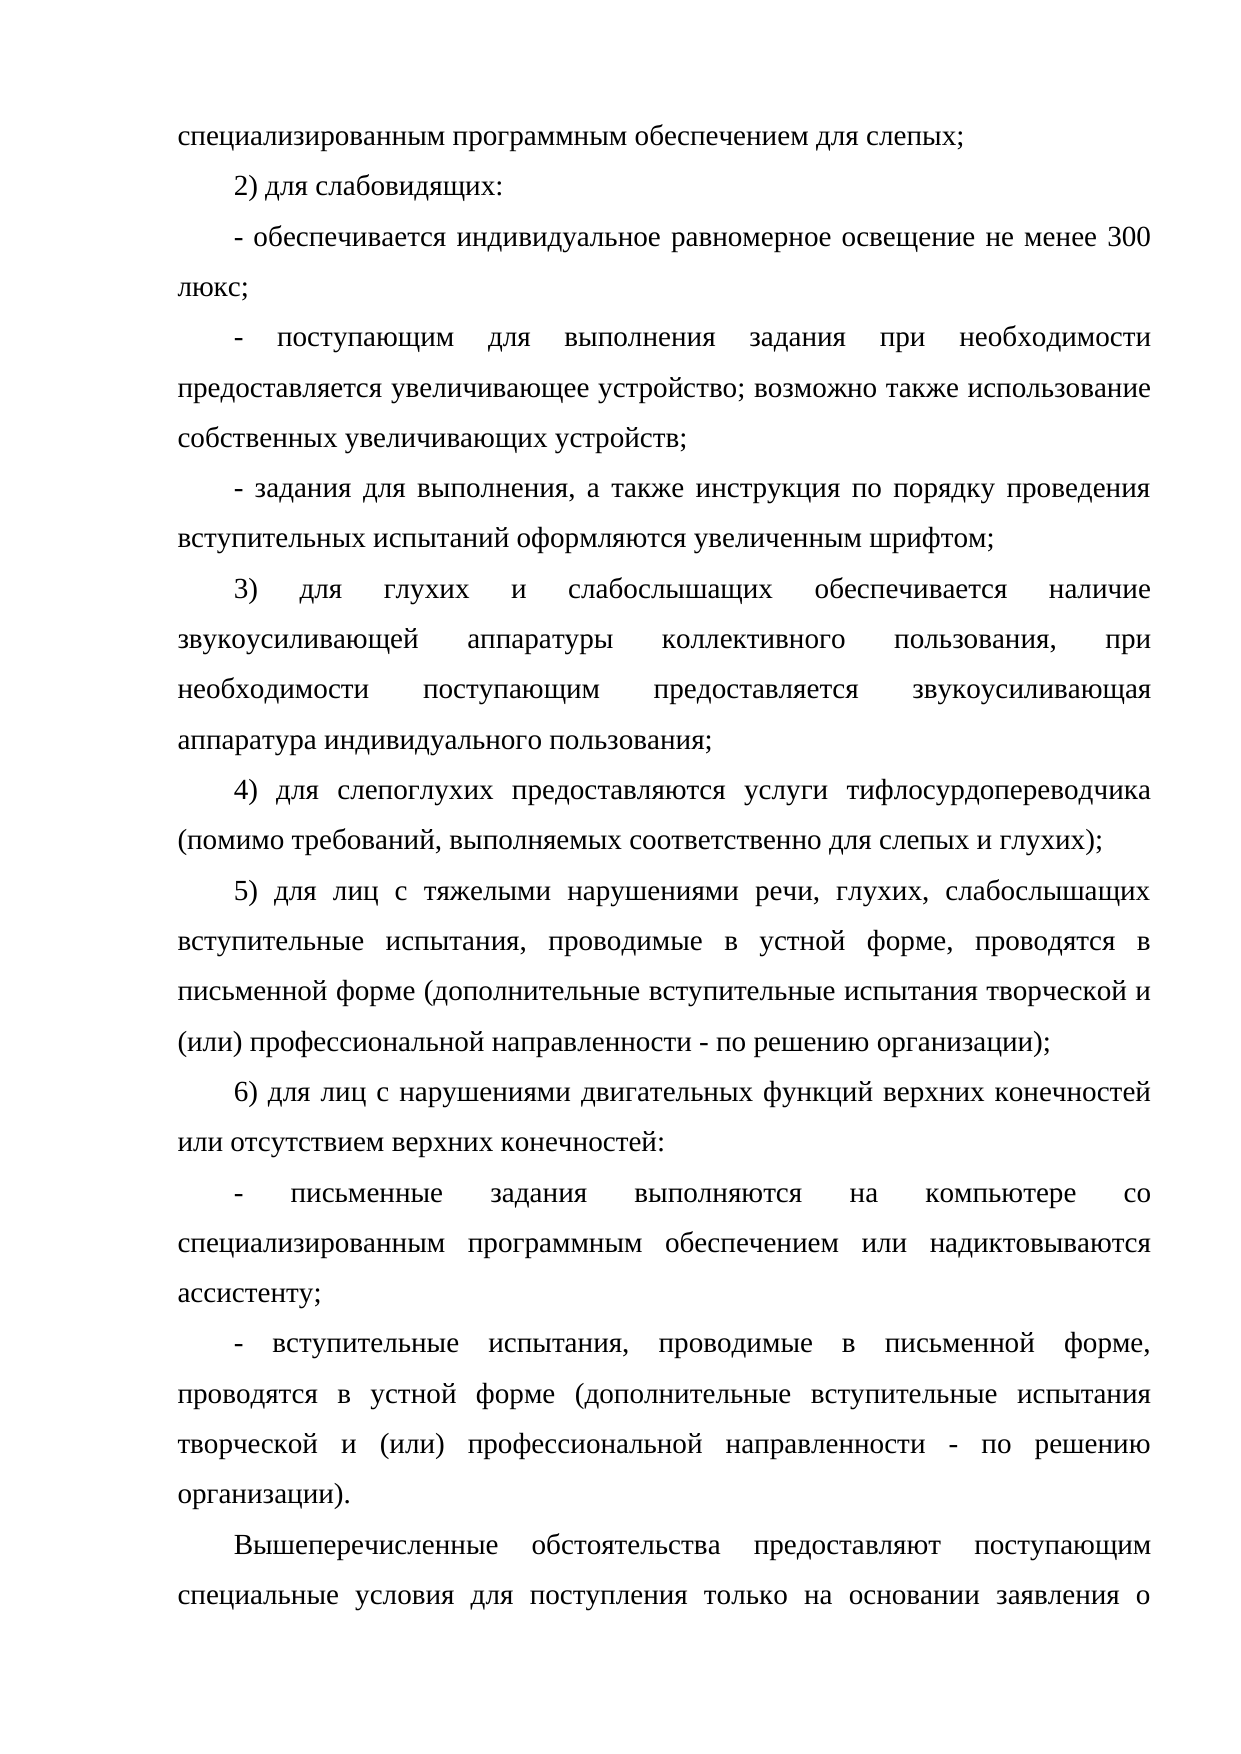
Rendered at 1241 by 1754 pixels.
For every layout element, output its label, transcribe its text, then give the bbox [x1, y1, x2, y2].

text 3) для глухих и слабослышащих обеспечивается наличие звукоусиливающей аппаратуры коллективного пользования, при необходимости поступающим предоставляется звукоусиливающая аппаратура индивидуального пользования; [177, 571, 1152, 755]
text - обеспечивается индивидуальное равномерное освещение не менее 300 люкс; [177, 219, 1152, 303]
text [177, 118, 1152, 152]
text 2) для слабовидящих: [177, 168, 1152, 202]
text - задания для выполнения, а также инструкция по порядку проведения вступительных испытаний оформляются увеличенным шрифтом; [177, 470, 1152, 554]
text - письменные задания выполняются на компьютере со специализированным программным обеспечением или надиктовываются ассистенту; [177, 1175, 1152, 1309]
text 6) для лиц с нарушениями двигательных функций верхних конечностей или отсутствием верхних конечностей: [177, 1074, 1152, 1158]
text 5) для лиц с тяжелыми нарушениями речи, глухих, слабослышащих вступительные испытания, проводимые в устной форме, проводятся в письменной форме (дополнительные вступительные испытания творческой и (или) профессиональной направленности - по решению организации); [177, 873, 1152, 1057]
text - поступающим для выполнения задания при необходимости предоставляется увеличивающее устройство; возможно также использование собственных увеличивающих устройств; [177, 319, 1152, 453]
text 4) для слепоглухих предоставляются услуги тифлосурдопереводчика (помимо требований, выполняемых соответственно для слепых и глухих); [177, 772, 1152, 856]
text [177, 1527, 1152, 1611]
text - вступительные испытания, проводимые в письменной форме, проводятся в устной форме (дополнительные вступительные испытания творческой и (или) профессиональной направленности - по решению организации). [177, 1326, 1152, 1510]
